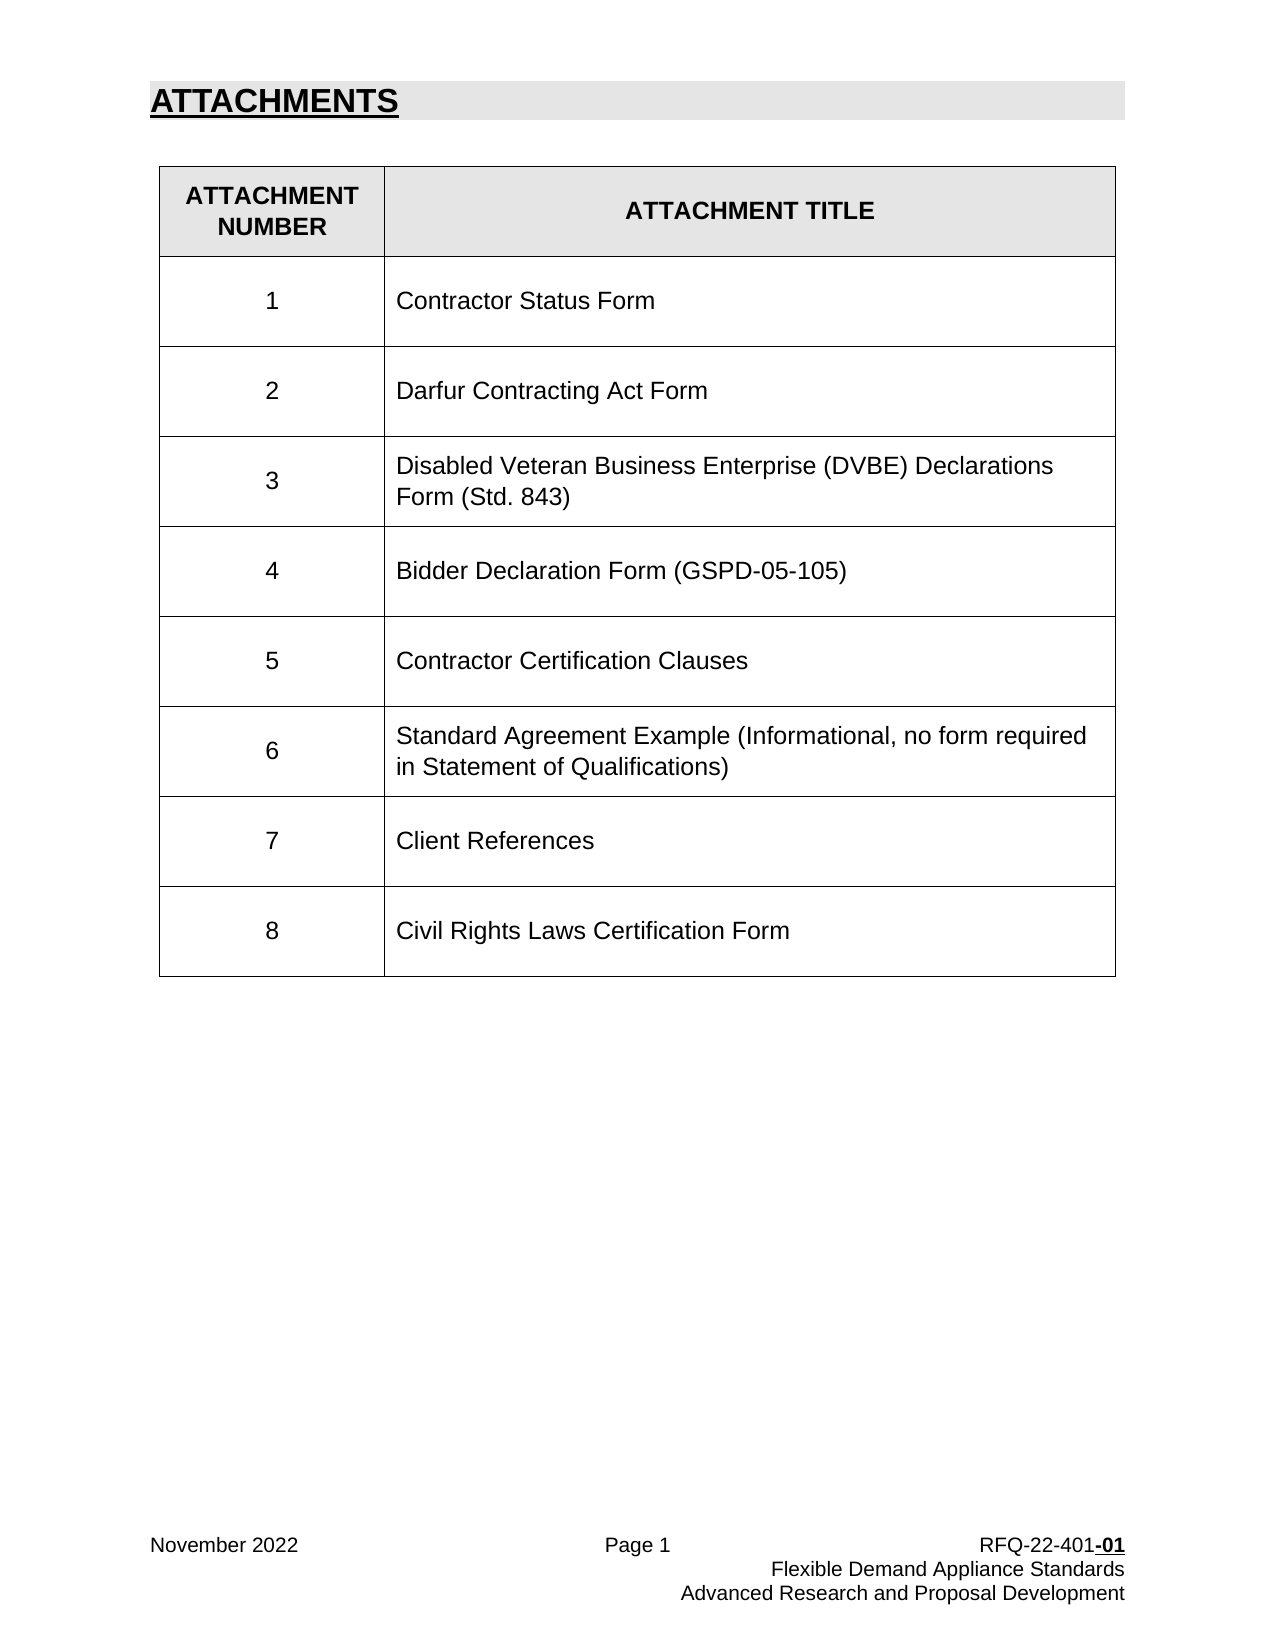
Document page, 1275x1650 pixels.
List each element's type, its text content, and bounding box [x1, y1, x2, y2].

table_cell 8 [160, 887, 384, 976]
table_cell 6 [160, 707, 384, 796]
table_cell Civil Rights Laws Certification Form [385, 887, 1115, 976]
table_cell 5 [160, 617, 384, 706]
table_cell Contractor Status Form [385, 257, 1115, 346]
table_cell Darfur Contracting Act Form [385, 347, 1115, 436]
table_header attachment TITLE [385, 167, 1115, 256]
table_cell Disabled Veteran Business Enterprise (DVBE) Declarations Form (Std. 843) [385, 437, 1115, 526]
subtitle Attachments [150, 81, 1125, 120]
table_cell 1 [160, 257, 384, 346]
table_cell Contractor Certification Clauses [385, 617, 1115, 706]
table_cell Client References [385, 797, 1115, 886]
table_cell Standard Agreement Example (Informational, no form required in Statement of Qualifications) [385, 707, 1115, 796]
table_cell 2 [160, 347, 384, 436]
table_cell Bidder Declaration Form (GSPD-05-105) [385, 527, 1115, 616]
table_cell 4 [160, 527, 384, 616]
table_cell 7 [160, 797, 384, 886]
table_cell 3 [160, 437, 384, 526]
table_header Attachment Number [160, 167, 384, 256]
